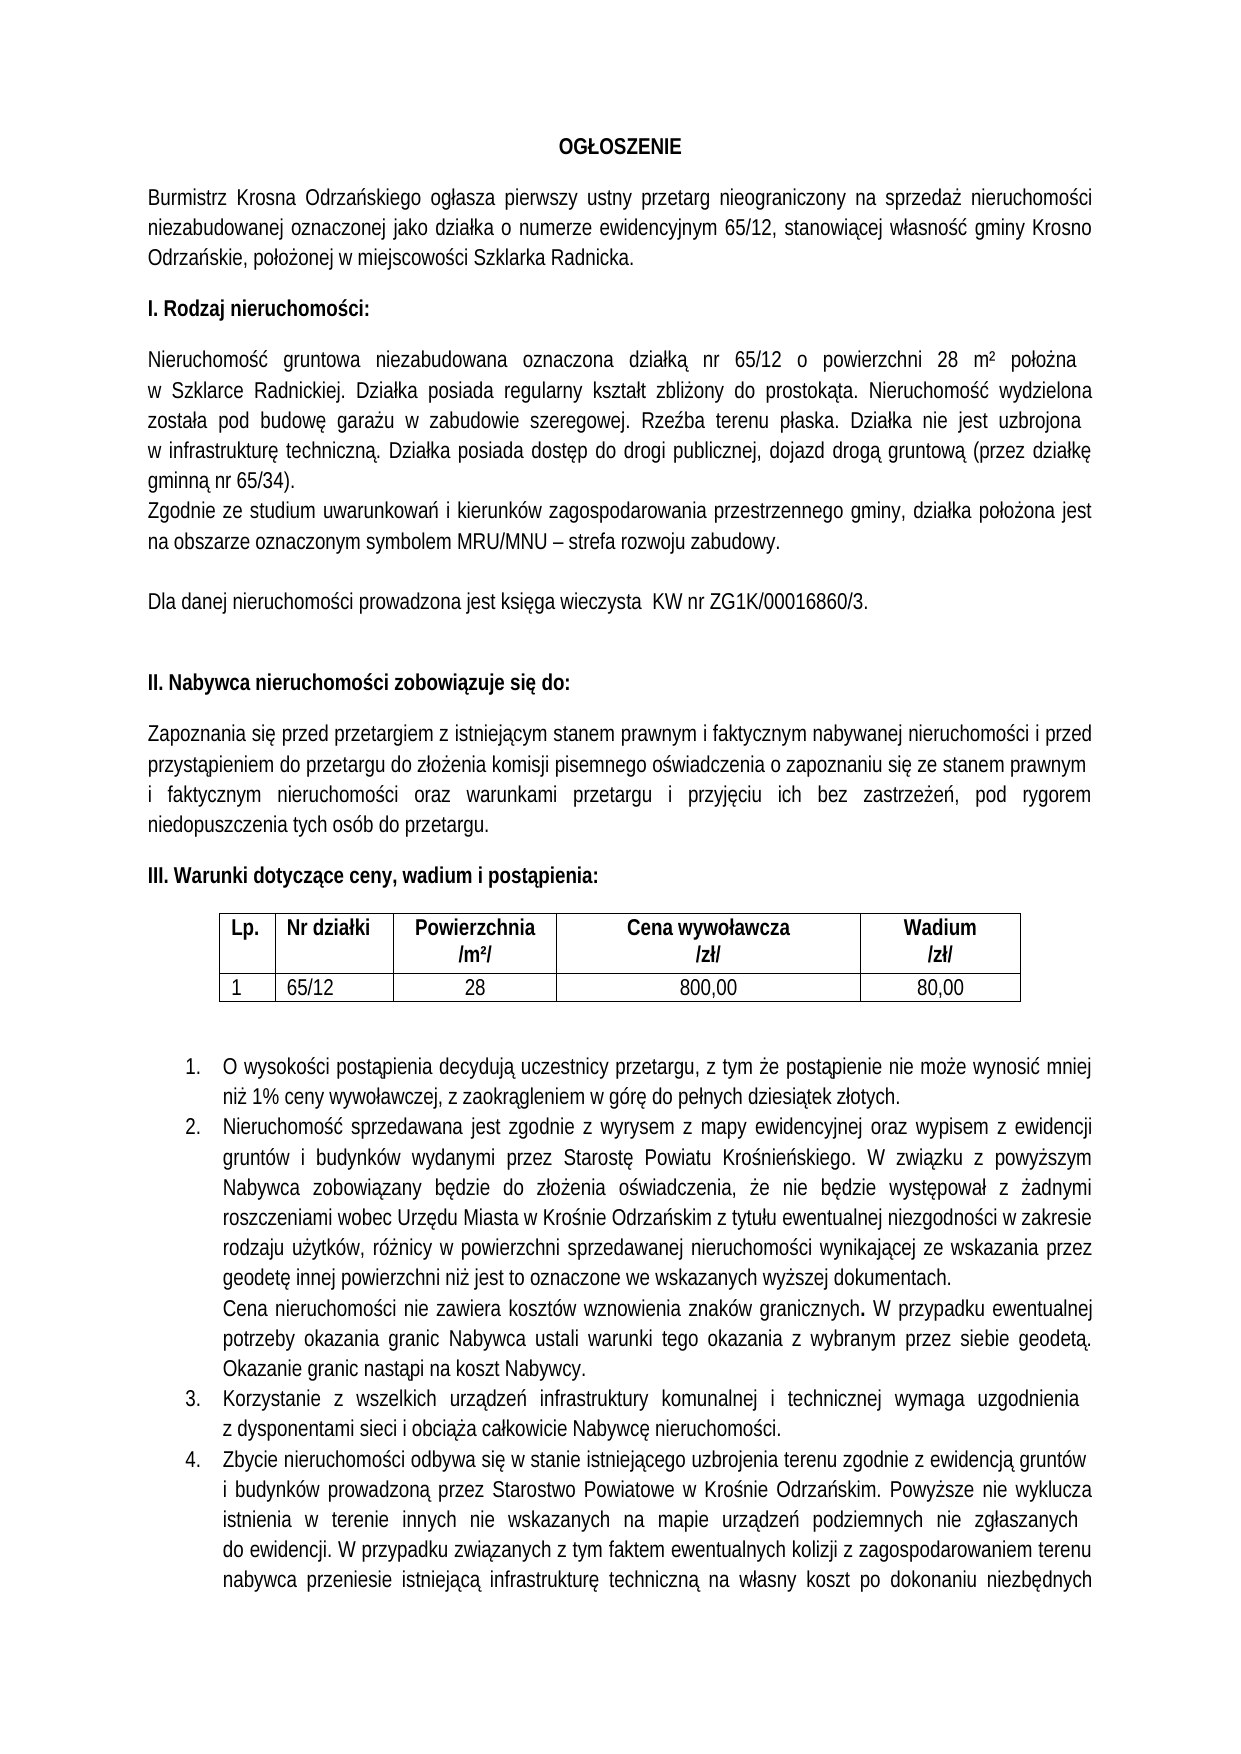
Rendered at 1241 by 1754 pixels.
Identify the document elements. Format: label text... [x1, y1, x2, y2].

table_cell 800,00 [557, 974, 860, 1001]
table_header Nr działki [276, 914, 393, 973]
text OGŁOSZENIE [148, 133, 1093, 159]
text II. Nabywca nieruchomości zobowiązuje się do: [148, 669, 1093, 696]
table_cell 80,00 [861, 974, 1020, 1001]
table_header Powierzchnia /m²/ [394, 914, 556, 973]
table_header Wadium /zł/ [861, 914, 1020, 973]
text III. Warunki dotyczące ceny, wadium i postąpienia: [148, 862, 1093, 888]
table_cell 65/12 [276, 974, 393, 1001]
text Dla danej nieruchomości prowadzona jest księga wieczysta KW nr ZG1K/00016860/3. [148, 588, 1093, 614]
text Zgodnie ze studium uwarunkowań i kierunków zagospodarowania przestrzennego gminy, działka położona jest na obszarze oznaczonym symbolem MRU/MNU – strefa rozwoju zabudowy. [148, 497, 1093, 554]
list Korzystanie z wszelkich urządzeń infrastruktury komunalnej i technicznej wymaga uzgodnienia z dysponentami sieci i obciąża całkowicie Nabywcę nieruchomości. [185, 1385, 1093, 1442]
list O wysokości postąpienia decydują uczestnicy przetargu, z tym że postąpienie nie może wynosić mniej niż 1% ceny wywoławczej, z zaokrągleniem w górę do pełnych dziesiątek złotych. [185, 1053, 1093, 1109]
text Zapoznania się przed przetargiem z istniejącym stanem prawnym i faktycznym nabywanej nieruchomości i przed przystąpieniem do przetargu do złożenia komisji pisemnego oświadczenia o zapoznaniu się ze stanem prawnym i faktycznym nieruchomości oraz warunkami przetargu i przyjęciu ich bez zastrzeżeń, pod rygorem niedopuszczenia tych osób do przetargu. [148, 720, 1093, 837]
table_cell 28 [394, 974, 556, 1001]
text Burmistrz Krosna Odrzańskiego ogłasza pierwszy ustny przetarg nieograniczony na sprzedaż nieruchomości niezabudowanej oznaczonej jako działka o numerze ewidencyjnym 65/12, stanowiącej własność gminy Krosno Odrzańskie, położonej w miejscowości Szklarka Radnicka. [148, 184, 1093, 271]
text I. Rodzaj nieruchomości: [148, 295, 1093, 322]
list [185, 1446, 1093, 1593]
table_header Lp. [220, 914, 275, 973]
table_cell 1 [220, 974, 275, 1001]
table_header Cena wywoławcza /zł/ [557, 914, 860, 973]
text Nieruchomość gruntowa niezabudowana oznaczona działką nr 65/12 o powierzchni 28 m² położna w Szklarce Radnickiej. Działka posiada regularny kształt zbliżony do prostokąta. Nieruchomość wydzielona została pod budowę garażu w zabudowie szeregowej. Rzeźba terenu płaska. Działka nie jest uzbrojona w infrastrukturę techniczną. Działka posiada dostęp do drogi publicznej, dojazd drogą gruntową (przez działkę gminną nr 65/34). [148, 346, 1093, 494]
list Cena nieruchomości nie zawiera kosztów wznowienia znaków granicznych. W przypadku ewentualnej potrzeby okazania granic Nabywca ustali warunki tego okazania z wybranym przez siebie geodetą. Okazanie granic nastąpi na koszt Nabywcy. [223, 1294, 1093, 1381]
list Nieruchomość sprzedawana jest zgodnie z wyrysem z mapy ewidencyjnej oraz wypisem z ewidencji gruntów i budynków wydanymi przez Starostę Powiatu Krośnieńskiego. W związku z powyższym Nabywca zobowiązany będzie do złożenia oświadczenia, że nie będzie występował z żadnymi roszczeniami wobec Urzędu Miasta w Krośnie Odrzańskim z tytułu ewentualnej niezgodności w zakresie rodzaju użytków, różnicy w powierzchni sprzedawanej nieruchomości wynikającej ze wskazania przez geodetę innej powierzchni niż jest to oznaczone we wskazanych wyższej dokumentach. [185, 1113, 1093, 1291]
